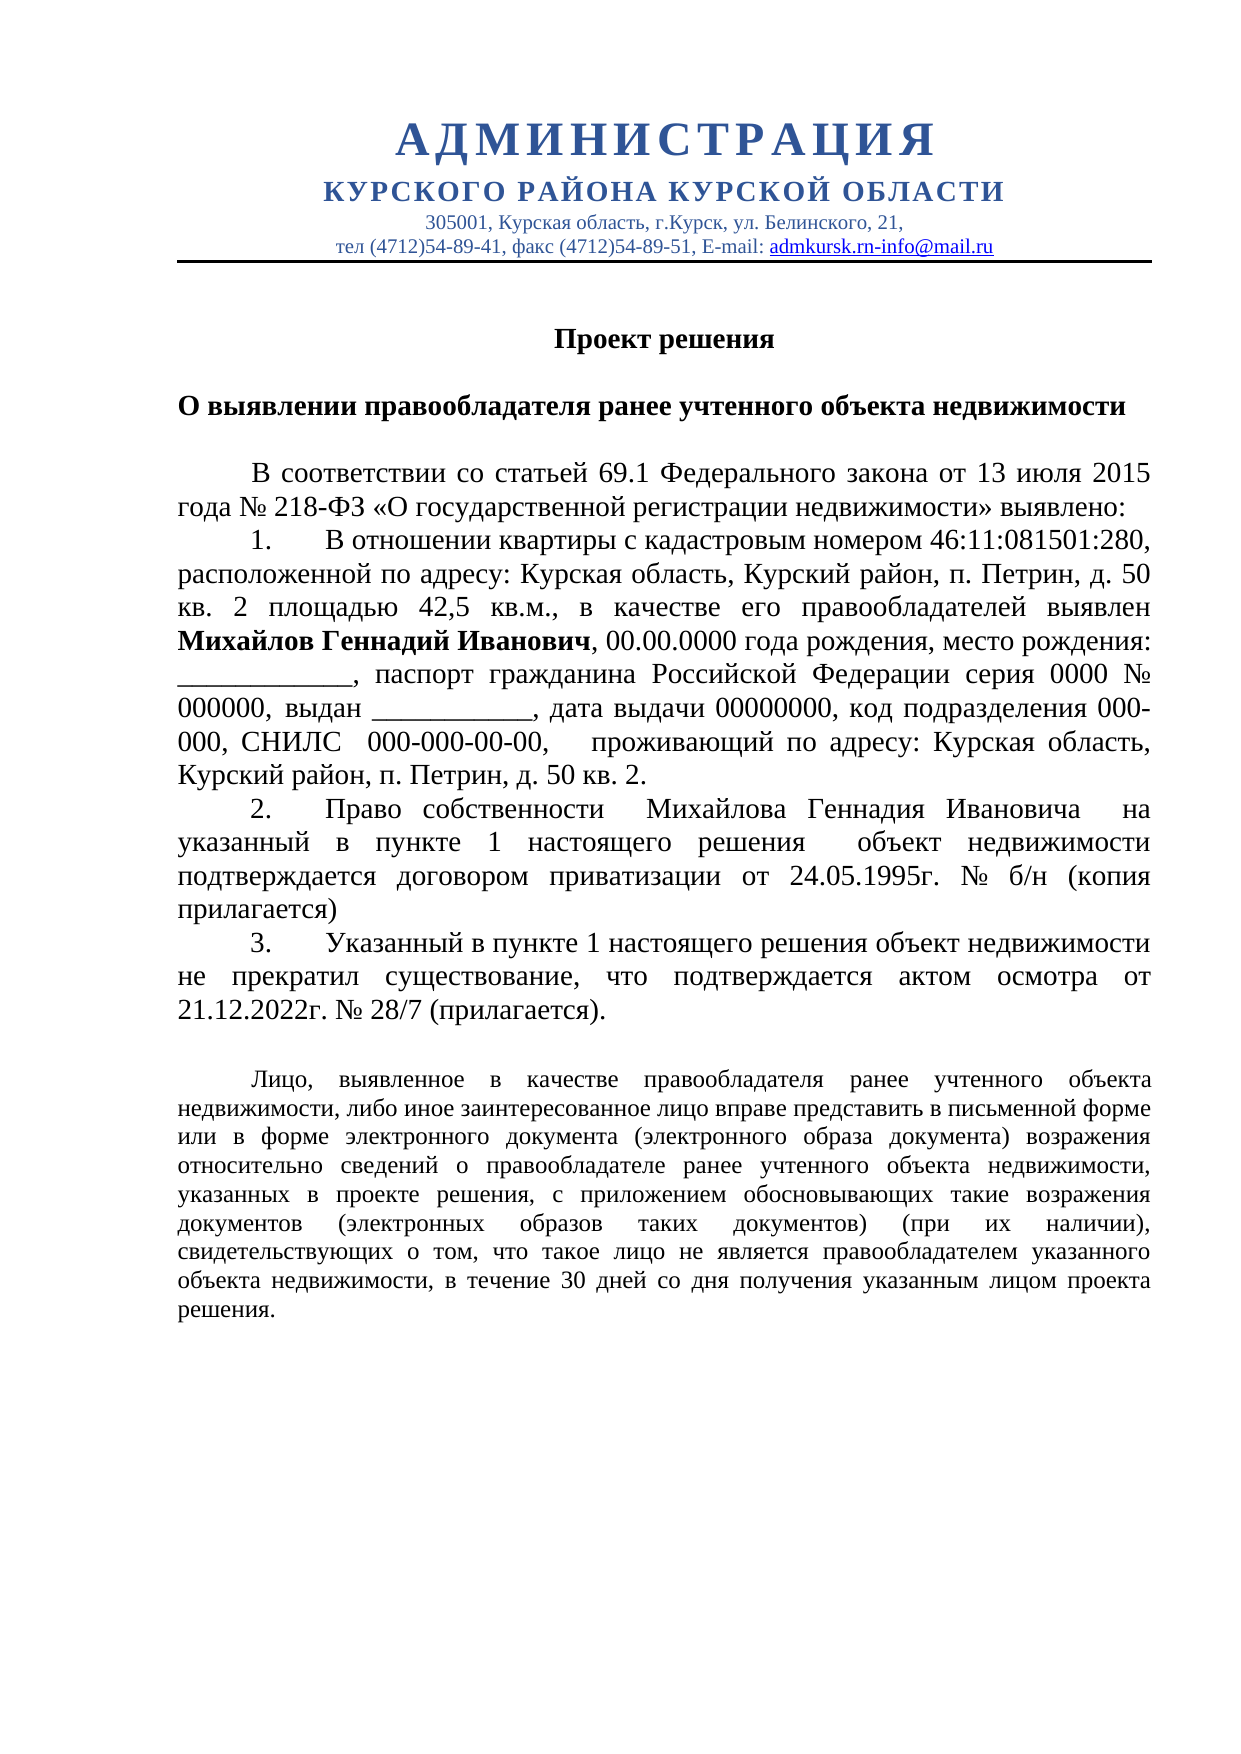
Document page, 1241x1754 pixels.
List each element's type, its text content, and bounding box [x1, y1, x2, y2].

text Проект решения [177, 321, 1152, 355]
list Указанный в пункте 1 настоящего решения объект недвижимости не прекратил существование, что подтверждается актом осмотра от 21.12.2022г. № 28/7 (прилагается). [177, 925, 1152, 1026]
text АДМИНИСТРАЦИЯ [177, 118, 1152, 164]
text О выявлении правообладателя ранее учтенного объекта недвижимости [177, 388, 1152, 422]
text В соответствии со статьей 69.1 Федерального закона от 13 июля 2015 года № 218-ФЗ «О государственной регистрации недвижимости» выявлено: [177, 455, 1152, 522]
text Лицо, выявленное в качестве правообладателя ранее учтенного объекта недвижимости, либо иное заинтересованное лицо вправе представить в письменной форме или в форме электронного документа (электронного образа документа) возражения относительно сведений о правообладателе ранее учтенного объекта недвижимости, указанных в проекте решения, с приложением обосновывающих такие возражения документов (электронных образов таких документов) (при их наличии), свидетельствующих о том, что такое лицо не является правообладателем указанного объекта недвижимости, в течение 30 дней со дня получения указанным лицом проекта решения. [177, 1064, 1152, 1323]
text КУРСКОГО РАЙОНА КУРСКОЙ ОБЛАСТИ [177, 164, 1152, 210]
list В отношении квартиры с кадастровым номером 46:11:081501:280, расположенной по адресу: Курская область, Курский район, п. Петрин, д. 50 кв. 2 площадью 42,5 кв.м., в качестве его правообладателей выявлен Михайлов Геннадий Иванович, 00.00.0000 года рождения, место рождения: ____________, паспорт гражданина Российской Федерации серия 0000 № 000000, выдан ___________, дата выдачи 00000000, код подразделения 000-000, СНИЛС 000-000-00-00, проживающий по адресу: Курская область, Курский район, п. Петрин, д. 50 кв. 2. [177, 522, 1152, 791]
text тел (4712)54-89-41, факс (4712)54-89-51, E-mail: admkursk.rn-info@mail.ru [177, 234, 1152, 260]
text 305001, Курская область, г.Курск, ул. Белинского, 21, [177, 210, 1152, 234]
list Право собственности Михайлова Геннадия Ивановича на указанный в пункте 1 настоящего решения объект недвижимости подтверждается договором приватизации от 24.05.1995г. № б/н (копия прилагается) [177, 791, 1152, 925]
